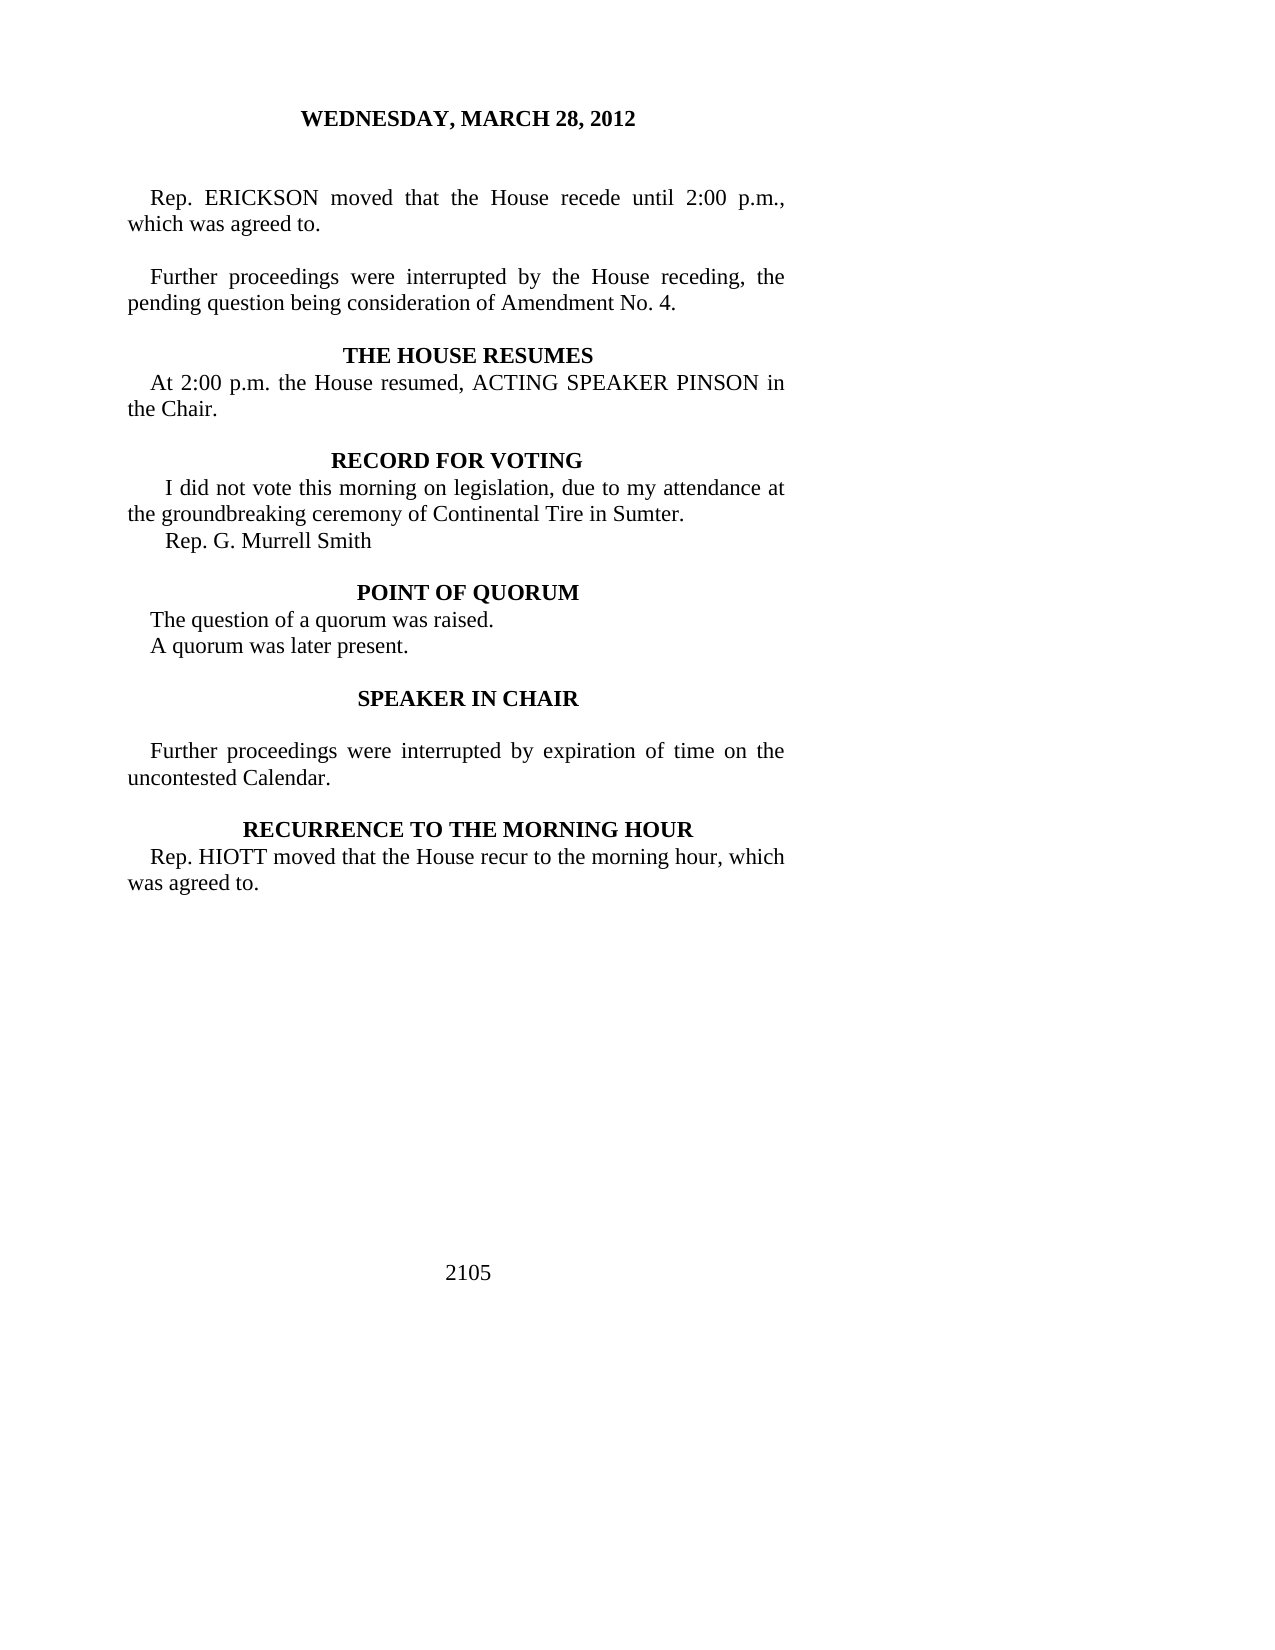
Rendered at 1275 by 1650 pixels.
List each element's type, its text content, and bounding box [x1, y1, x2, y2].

text RECURRENCE TO THE MORNING HOUR [127, 817, 786, 843]
text Rep. G. Murrell Smith [127, 527, 786, 553]
title RECORD FOR VOTING [127, 448, 786, 474]
text Further proceedings were interrupted by the House receding, the pending question being consideration of Amendment No. 4. [127, 263, 786, 316]
text SPEAKER IN CHAIR [127, 685, 786, 711]
text The question of a quorum was raised. [127, 606, 786, 632]
text THE HOUSE RESUMES [127, 342, 786, 368]
text I did not vote this morning on legislation, due to my attendance at the groundbreaking ceremony of Continental Tire in Sumter. [127, 474, 786, 527]
text Further proceedings were interrupted by expiration of time on the uncontested Calendar. [127, 737, 786, 790]
text Rep. HIOTT moved that the House recur to the morning hour, which was agreed to. [127, 843, 786, 896]
text At 2:00 p.m. the House resumed, ACTING SPEAKER PINSON in the Chair. [127, 368, 786, 421]
text POINT OF QUORUM [127, 579, 786, 606]
text Rep. ERICKSON moved that the House recede until 2:00 p.m., which was agreed to. [127, 184, 786, 237]
text A quorum was later present. [127, 632, 786, 658]
